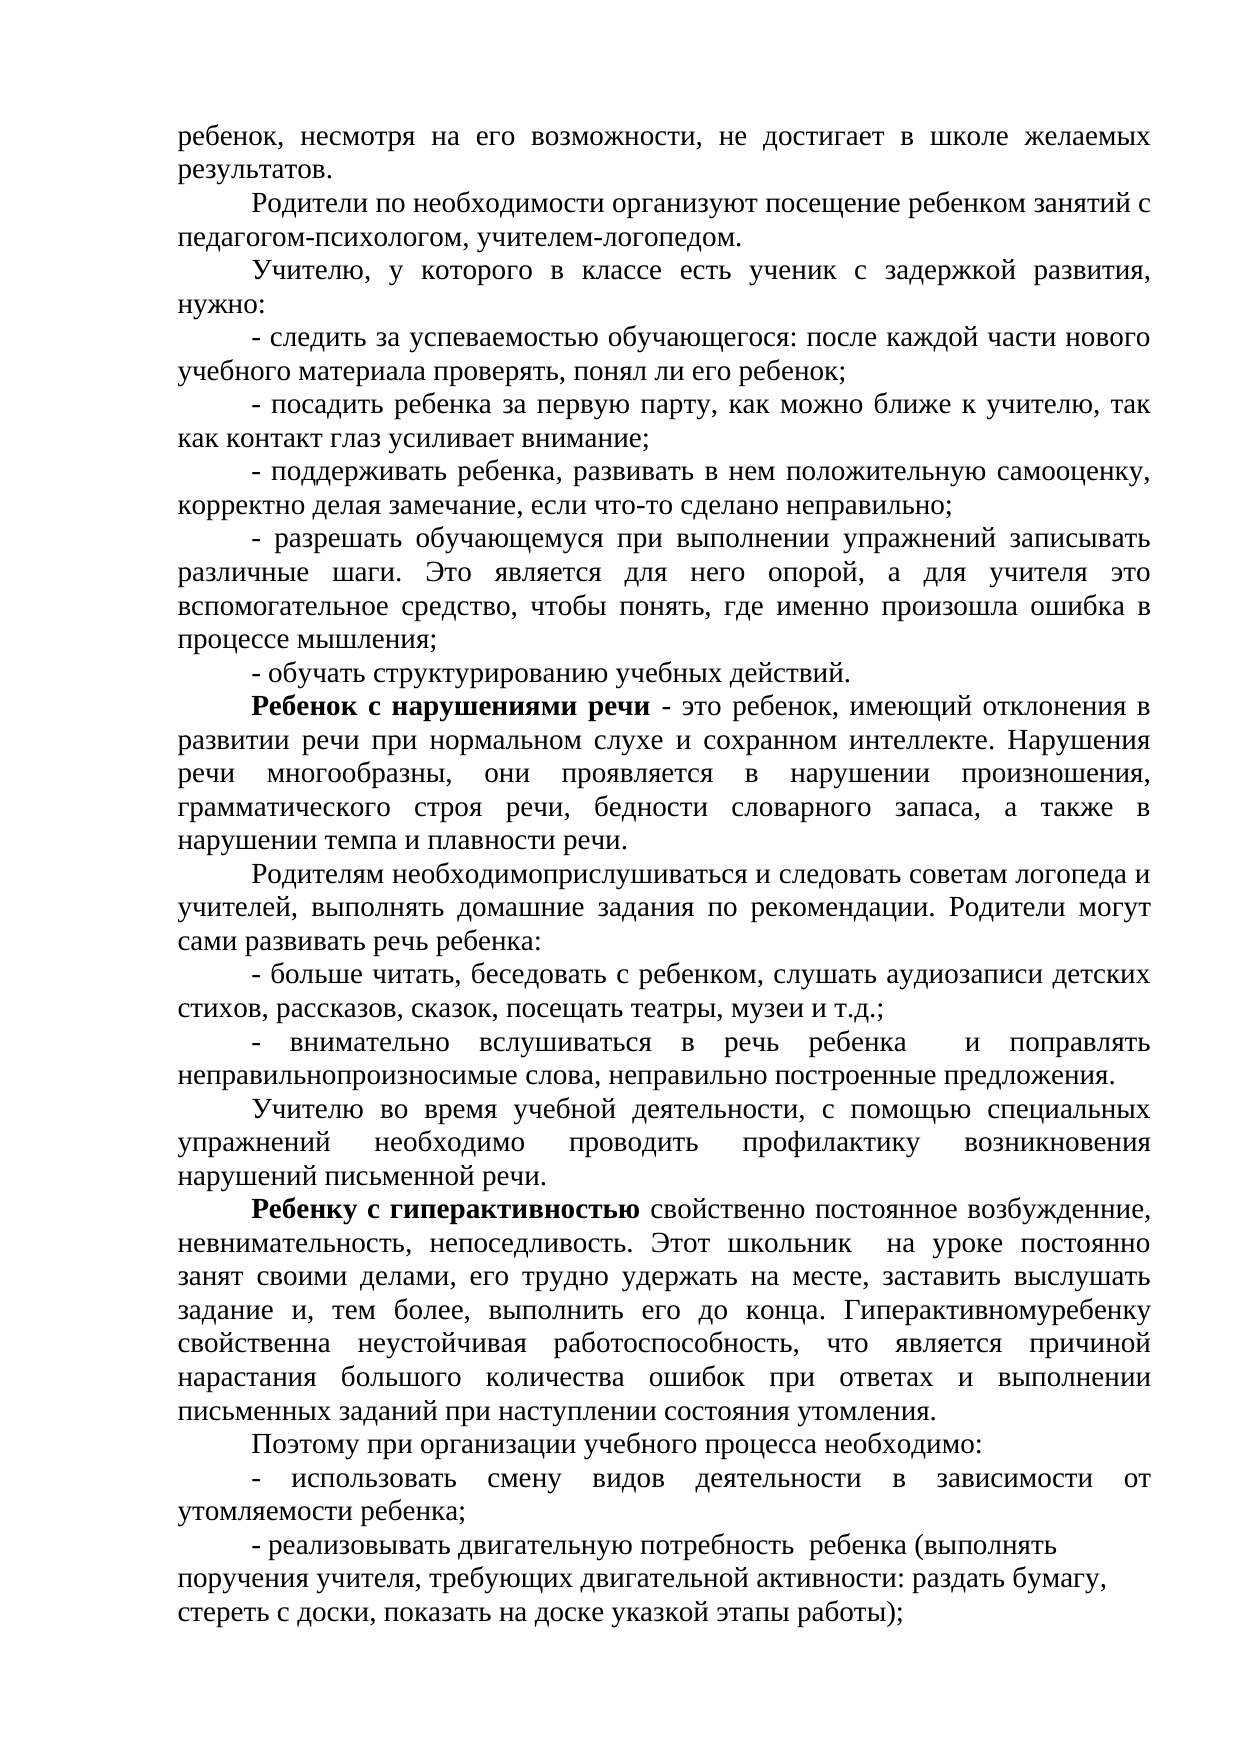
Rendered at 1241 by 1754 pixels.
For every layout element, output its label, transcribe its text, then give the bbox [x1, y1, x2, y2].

text - использовать смену видов деятельности в зависимости от утомляемости ребенка; [177, 1460, 1152, 1527]
text Учителю, у которого в классе есть ученик с задержкой развития, нужно: [177, 252, 1152, 319]
text Ребенку с гиперактивностью свойственно постоянное возбужденние, невнимательность, непоседливость. Этот школьник на уроке постоянно занят своими делами, его трудно удержать на месте, заставить выслушать задание и, тем более, выполнить его до конца. Гиперактивномуребенку свойственна неустойчивая работоспособность, что является причиной нарастания большого количества ошибок при ответах и выполнении письменных заданий при наступлении состояния утомления. [177, 1191, 1152, 1426]
text Учителю во время учебной деятельности, с помощью специальных упражнений необходимо проводить профилактику возникновения нарушений письменной речи. [177, 1091, 1152, 1191]
text Родители по необходимости организуют посещение ребенком занятий с педагогом-психологом, учителем-логопедом. [177, 185, 1152, 252]
text Родителям необходимоприслушиваться и следовать советам логопеда и учителей, выполнять домашние задания по рекомендации. Родители могут сами развивать речь ребенка: [177, 856, 1152, 957]
text - больше читать, беседовать с ребенком, слушать аудиозаписи детских стихов, рассказов, сказок, посещать театры, музеи и т.д.; [177, 957, 1152, 1024]
text - поддерживать ребенка, развивать в нем положительную самооценку, корректно делая замечание, если что-то сделано неправильно; [177, 453, 1152, 521]
text - обучать структурированию учебных действий. [177, 655, 1152, 688]
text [177, 118, 1152, 185]
text - следить за успеваемостью обучающегося: после каждой части нового учебного материала проверять, понял ли его ребенок; [177, 319, 1152, 386]
text - посадить ребенка за первую парту, как можно ближе к учителю, так как контакт глаз усиливает внимание; [177, 386, 1152, 453]
text - внимательно вслушиваться в речь ребенка и поправлять неправильнопроизносимые слова, неправильно построенные предложения. [177, 1024, 1152, 1091]
text - реализовывать двигательную потребность ребенка (выполнять поручения учителя, требующих двигательной активности: раздать бумагу, стереть с доски, показать на доске указкой этапы работы); [177, 1527, 1152, 1627]
text Ребенок с нарушениями речи - это ребенок, имеющий отклонения в развитии речи при нормальном слухе и сохранном интеллекте. Нарушения речи многообразны, они проявляется в нарушении произношения, грамматического строя речи, бедности словарного запаса, а также в нарушении темпа и плавности речи. [177, 688, 1152, 856]
text - разрешать обучающемуся при выполнении упражнений записывать различные шаги. Это является для него опорой, а для учителя это вспомогательное средство, чтобы понять, где именно произошла ошибка в процессе мышления; [177, 521, 1152, 655]
text Поэтому при организации учебного процесса необходимо: [177, 1426, 1152, 1460]
